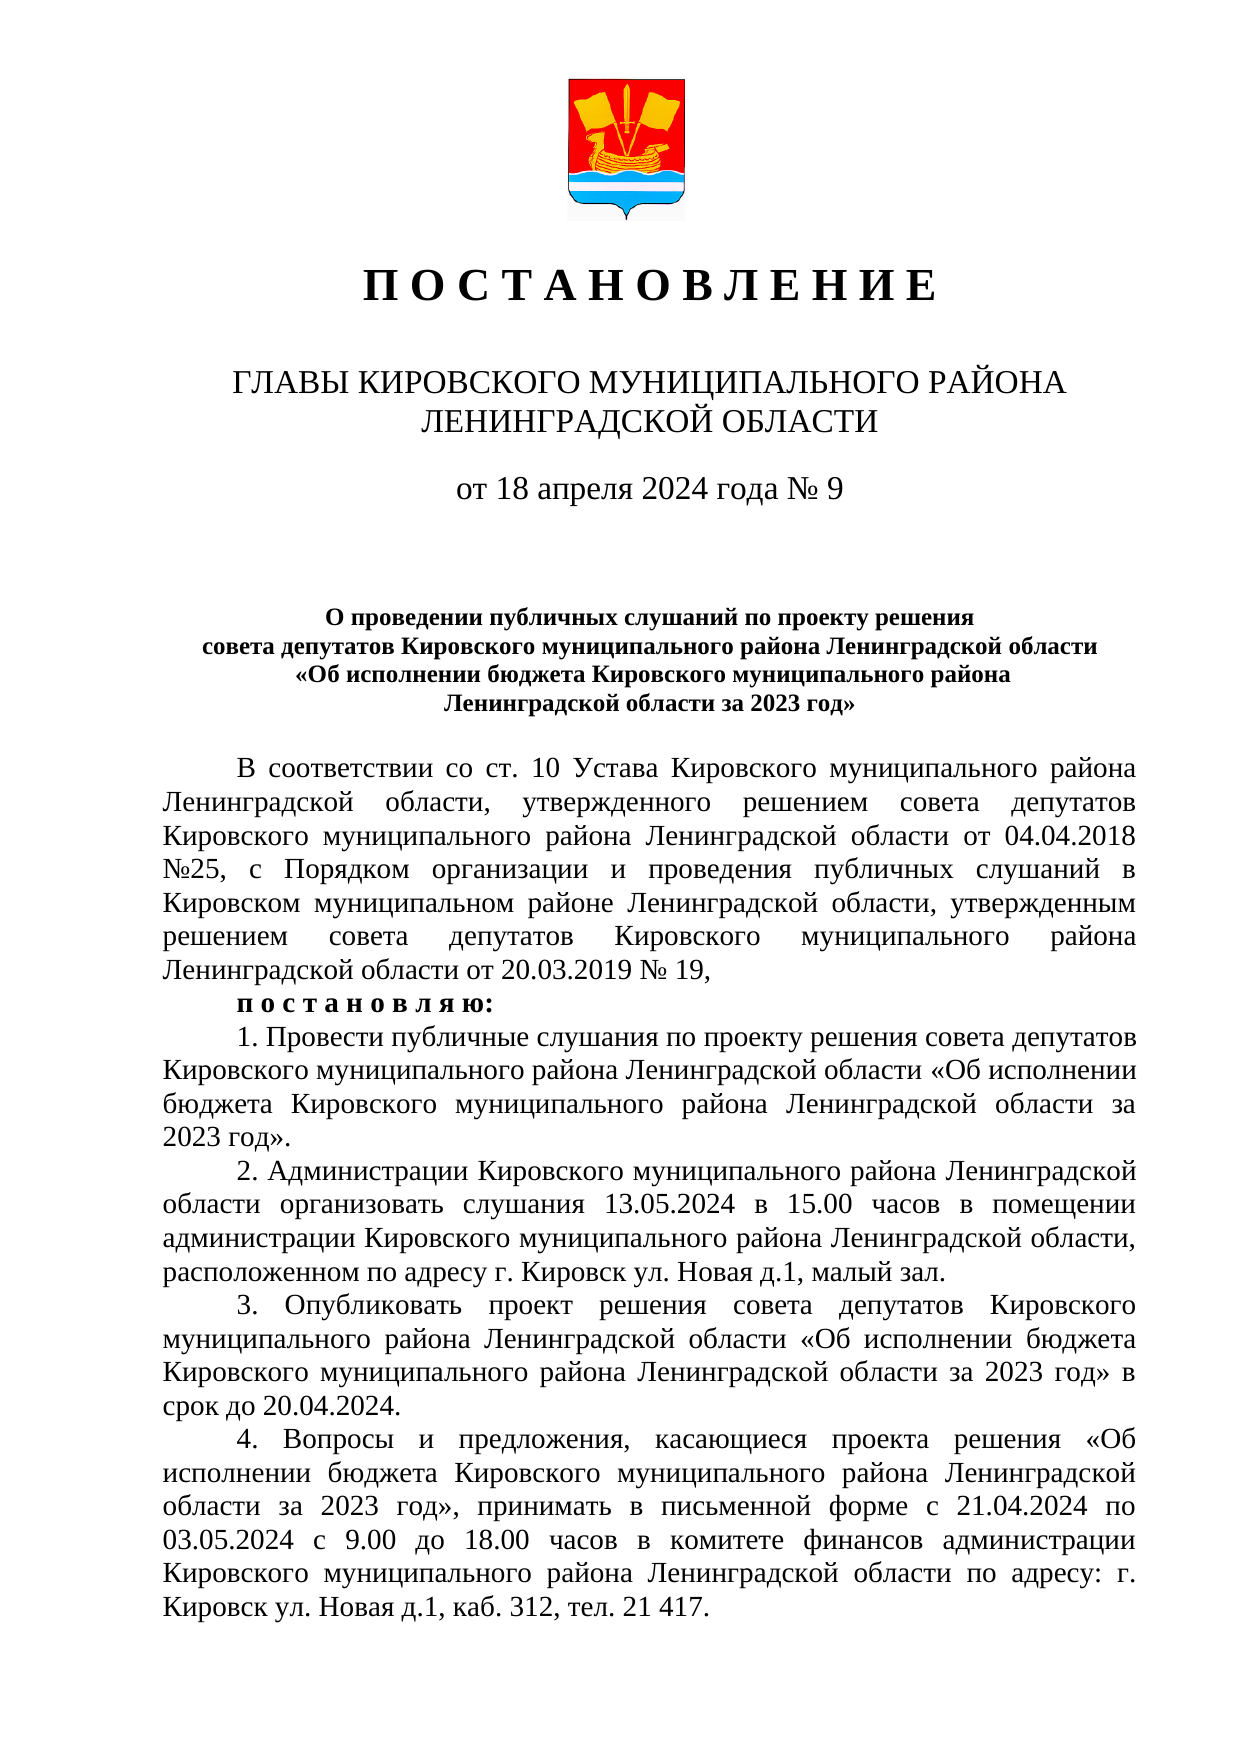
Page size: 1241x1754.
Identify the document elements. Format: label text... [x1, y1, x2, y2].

subtitle «Об исполнении бюджета Кировского муниципального района [162, 659, 1137, 688]
text ГЛАВЫ КИРОВСКОГО МУНИЦИПАЛЬНОГО РАЙОНА [162, 362, 1137, 401]
subtitle О проведении публичных слушаний по проекту решения [162, 602, 1137, 631]
text п о с т а н о в л я ю: [162, 985, 1137, 1019]
picture [567, 77, 686, 221]
text от 18 апреля 2024 года № 9 [162, 468, 1137, 506]
text 1. Провести публичные слушания по проекту решения совета депутатов Кировского муниципального района Ленинградской области «Об исполнении бюджета Кировского муниципального района Ленинградской области за 2023 год». [162, 1019, 1137, 1153]
text В соответствии со ст. 10 Устава Кировского муниципального района Ленинградской области, утвержденного решением совета депутатов Кировского муниципального района Ленинградской области от 04.04.2018 №25, с Порядком организации и проведения публичных слушаний в Кировском муниципальном районе Ленинградской области, утвержденным решением совета депутатов Кировского муниципального района Ленинградской области от 20.03.2019 № 19, [162, 751, 1137, 985]
text 2. Администрации Кировского муниципального района Ленинградской области организовать слушания 13.05.2024 в 15.00 часов в помещении администрации Кировского муниципального района Ленинградской области, расположенном по адресу г. Кировск ул. Новая д.1, малый зал. [162, 1153, 1137, 1287]
subtitle Ленинградской области за 2023 год» [162, 688, 1137, 717]
text 4. Вопросы и предложения, касающиеся проекта решения «Об исполнении бюджета Кировского муниципального района Ленинградской области за 2023 год», принимать в письменной форме с 21.04.2024 по 03.05.2024 с 9.00 до 18.00 часов в комитете финансов администрации Кировского муниципального района Ленинградской области по адресу: г. Кировск ул. Новая д.1, каб. 312, тел. 21 417. [162, 1421, 1137, 1623]
text 3. Опубликовать проект решения совета депутатов Кировского муниципального района Ленинградской области «Об исполнении бюджета Кировского муниципального района Ленинградской области за 2023 год» в срок до 20.04.2024. [162, 1287, 1137, 1421]
text П О С Т А Н О В Л Е Н И Е [162, 257, 1137, 310]
text ЛЕНИНГРАДСКОЙ ОБЛАСТИ [162, 401, 1137, 439]
subtitle совета депутатов Кировского муниципального района Ленинградской области [162, 631, 1137, 659]
